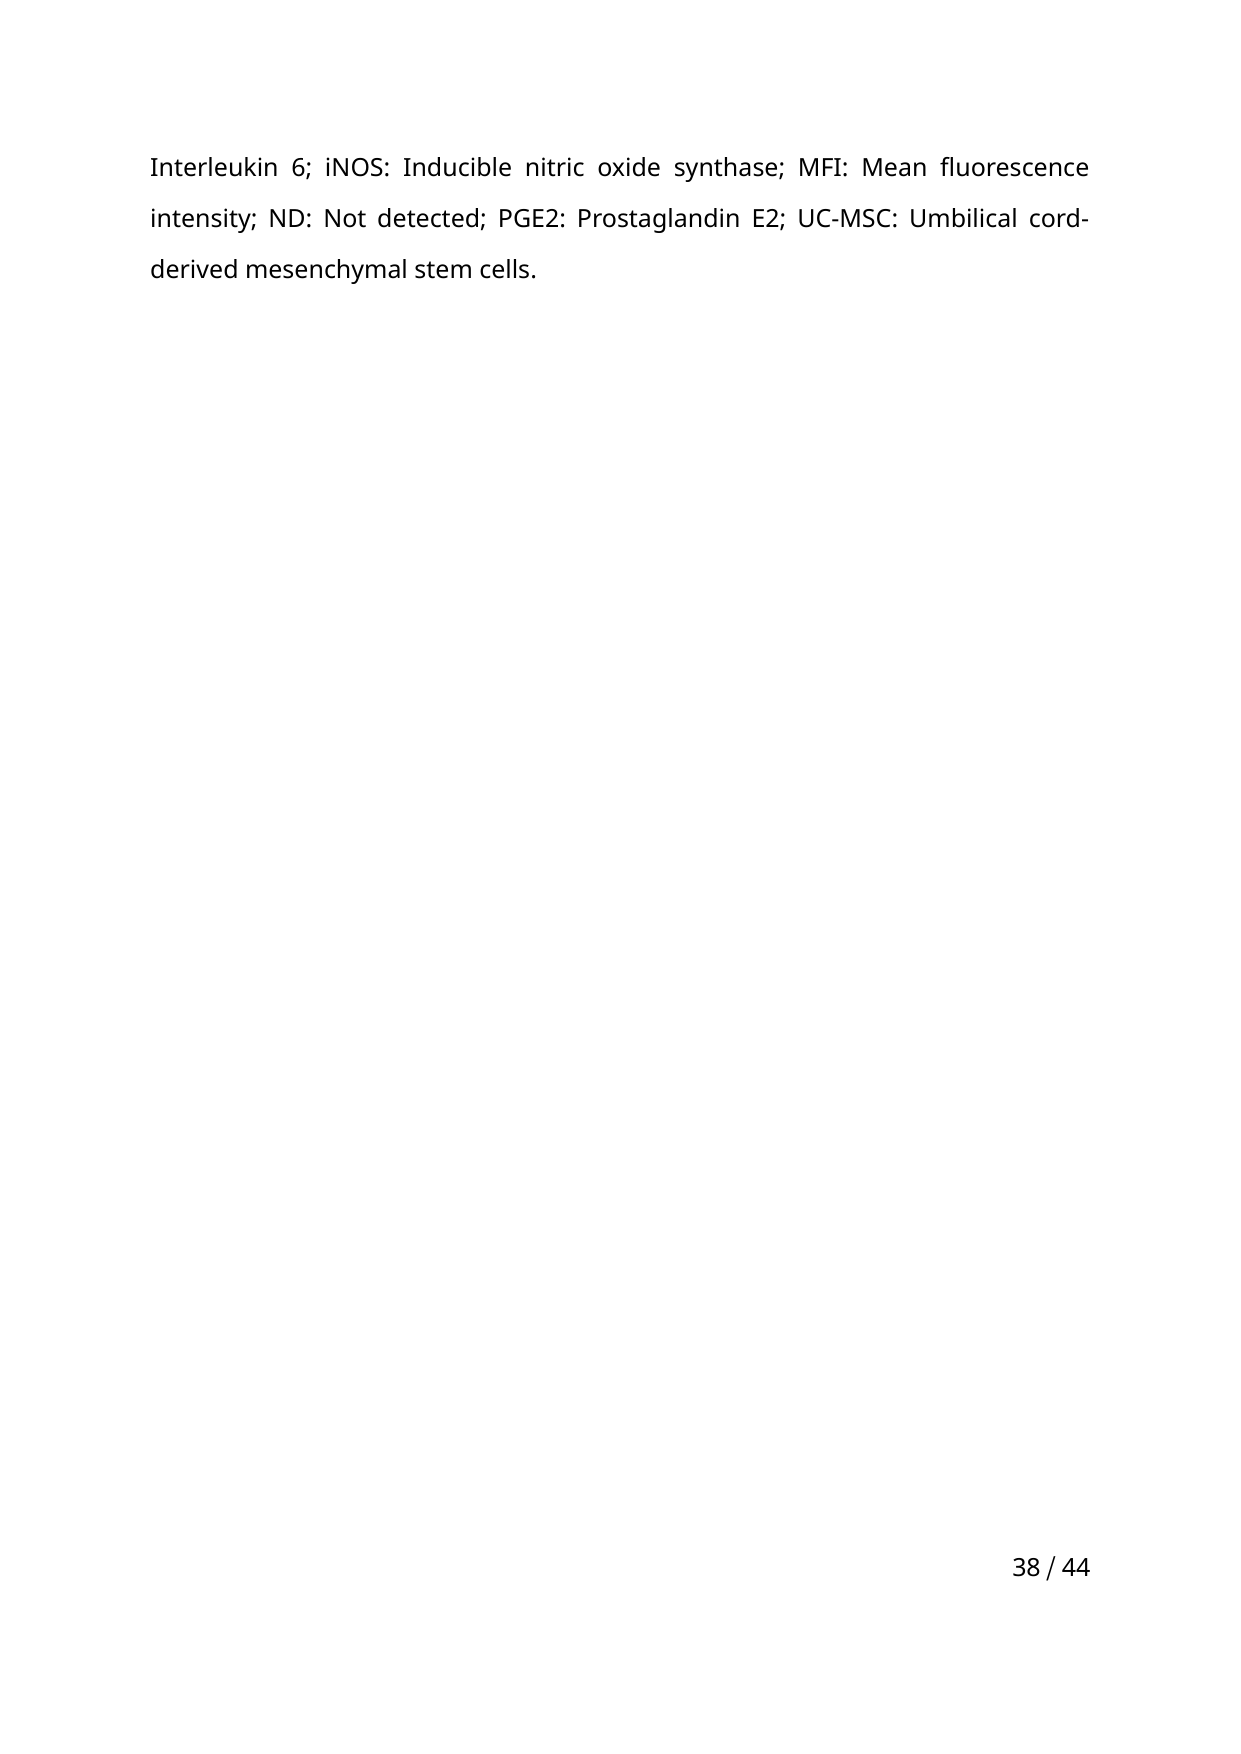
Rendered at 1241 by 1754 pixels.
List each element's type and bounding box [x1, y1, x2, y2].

text [150, 150, 1090, 286]
